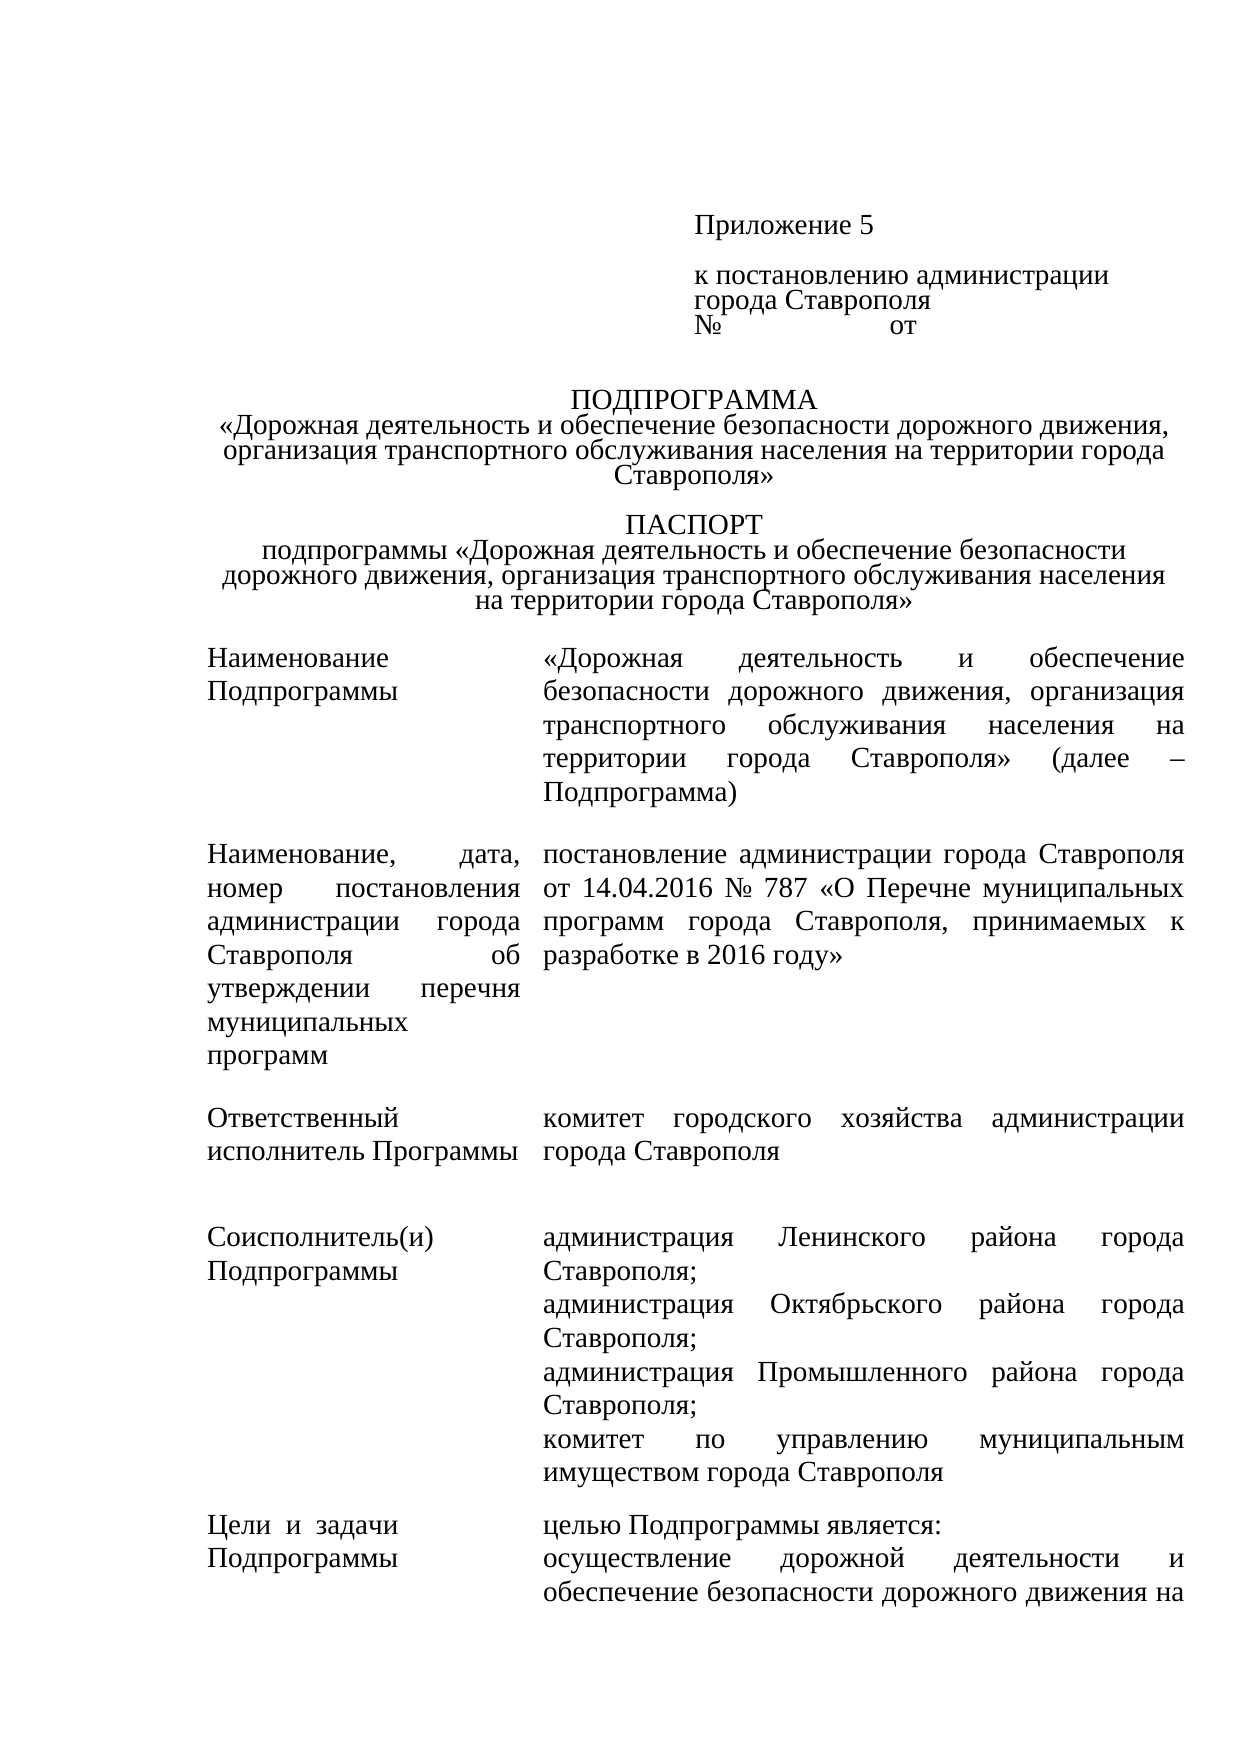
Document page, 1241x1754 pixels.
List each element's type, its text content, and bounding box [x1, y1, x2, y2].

text к постановлению администрации [694, 240, 1181, 290]
table_cell комитет городского хозяйства администрации города Ставрополя [532, 1100, 1196, 1219]
text ПАСПОРТ [207, 515, 1181, 540]
text города Ставрополя [694, 290, 1181, 315]
text ПОДПРОГРАММА [629, 390, 1181, 415]
text Приложение 5 [694, 215, 1181, 240]
text ПОДПРОГРАММА [207, 390, 619, 415]
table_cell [196, 1507, 532, 1608]
text «Дорожная деятельность и обеспечение безопасности дорожного движения, организация транспортного обслуживания населения на территории города Ставрополя» [207, 415, 1181, 490]
table_cell Ответственный исполнитель Программы [196, 1100, 532, 1219]
table_cell администрация Ленинского района города Ставрополя; администрация Октябрьского района города Ставрополя; администрация Промышленного района города Ставрополя; комитет по управлению муниципальным имуществом города Ставрополя [532, 1220, 1196, 1507]
table_cell Соисполнитель(и) Подпрограммы [196, 1220, 532, 1507]
text подпрограммы «Дорожная деятельность и обеспечение безопасности дорожного движения, организация транспортного обслуживания населения на территории города Ставрополя» [207, 540, 1181, 615]
table_cell постановление администрации города Ставрополя от 14.04.2016 № 787 «О Перечне муниципальных программ города Ставрополя, принимаемых к разработке в 2016 году» [532, 836, 1196, 1100]
table_cell Наименование, дата, номер постановления администрации города Ставрополя об утверждении перечня муниципальных программ [196, 836, 532, 1100]
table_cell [532, 1507, 1196, 1608]
table_header Наименование Подпрограммы [196, 640, 532, 836]
text № от [694, 315, 1181, 340]
table_header «Дорожная деятельность и обеспечение безопасности дорожного движения, организация транспортного обслуживания населения на территории города Ставрополя» (далее – Подпрограмма) [532, 640, 1196, 836]
